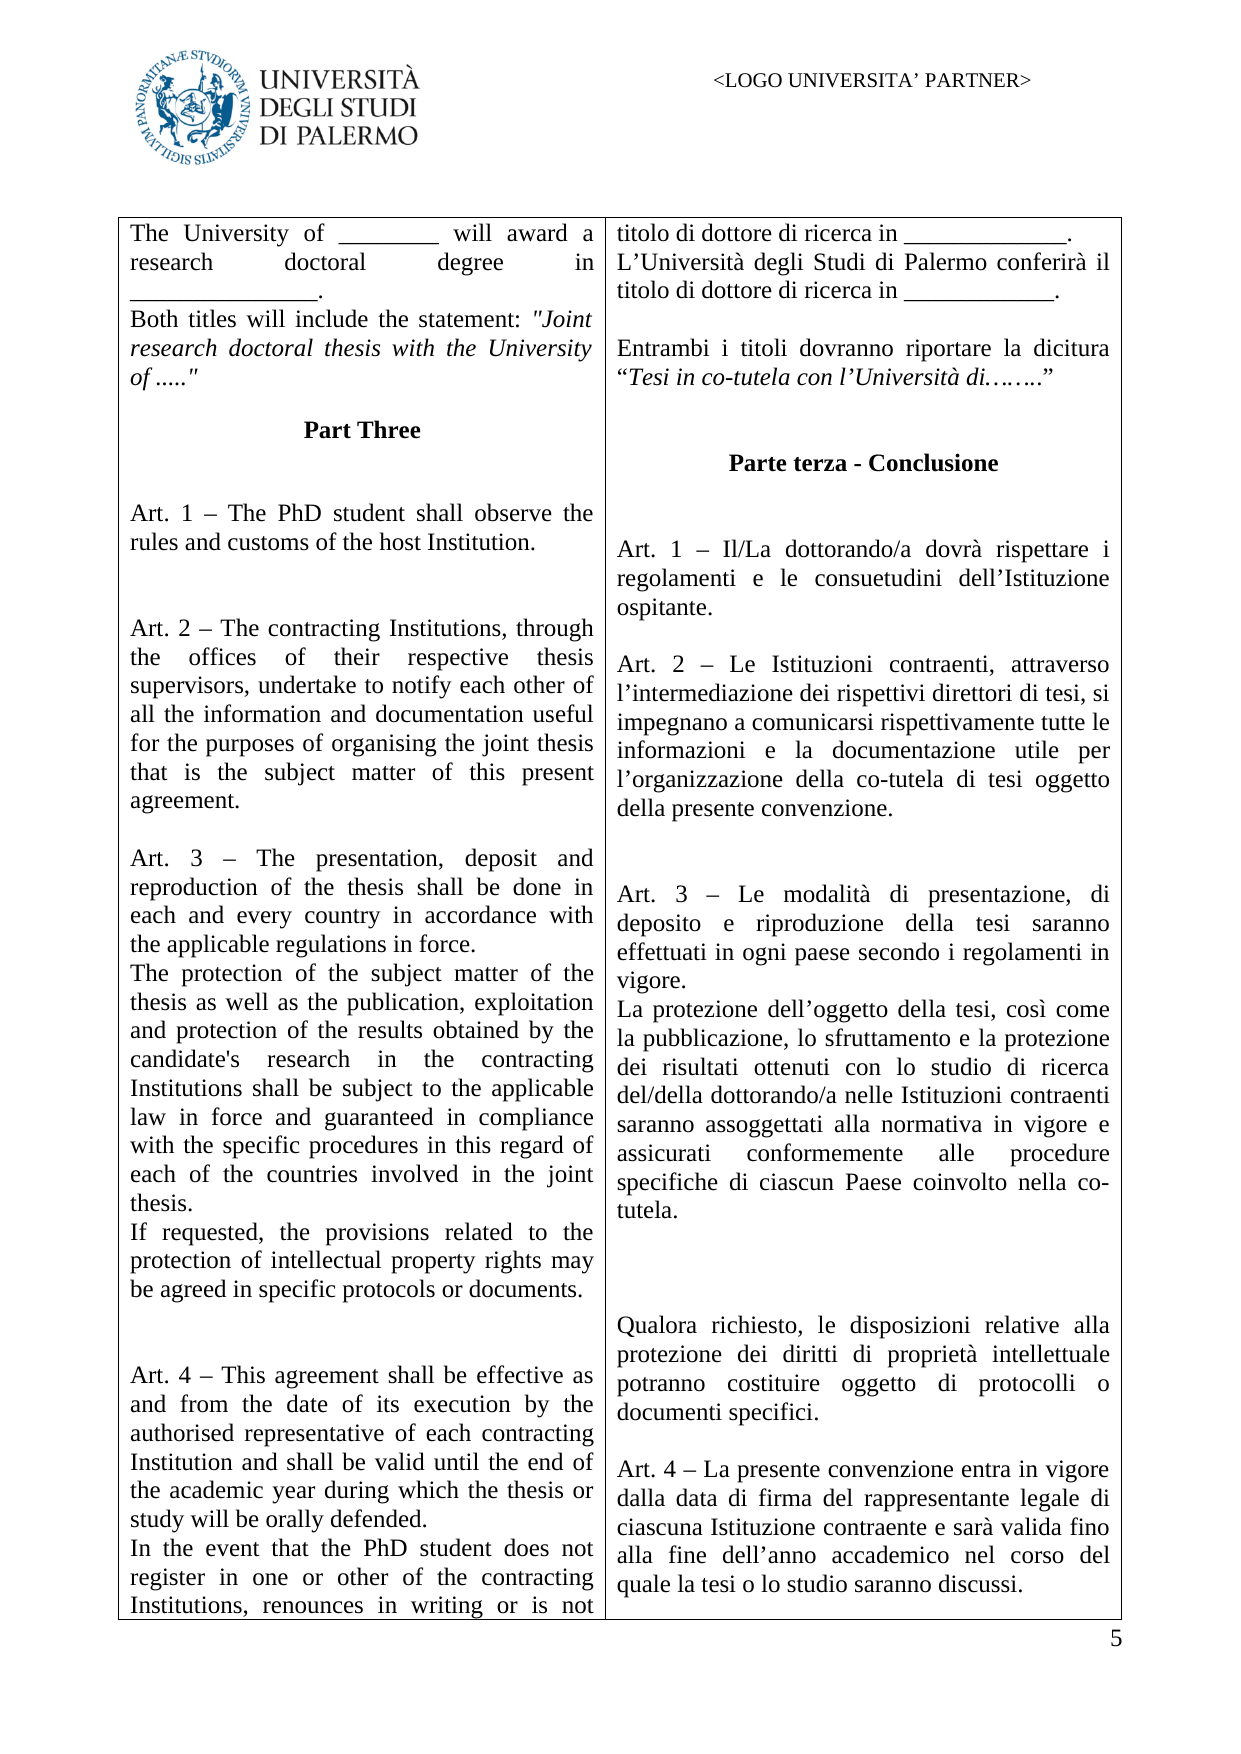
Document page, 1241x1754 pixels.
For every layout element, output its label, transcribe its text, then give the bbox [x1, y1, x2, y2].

picture [129, 44, 425, 175]
